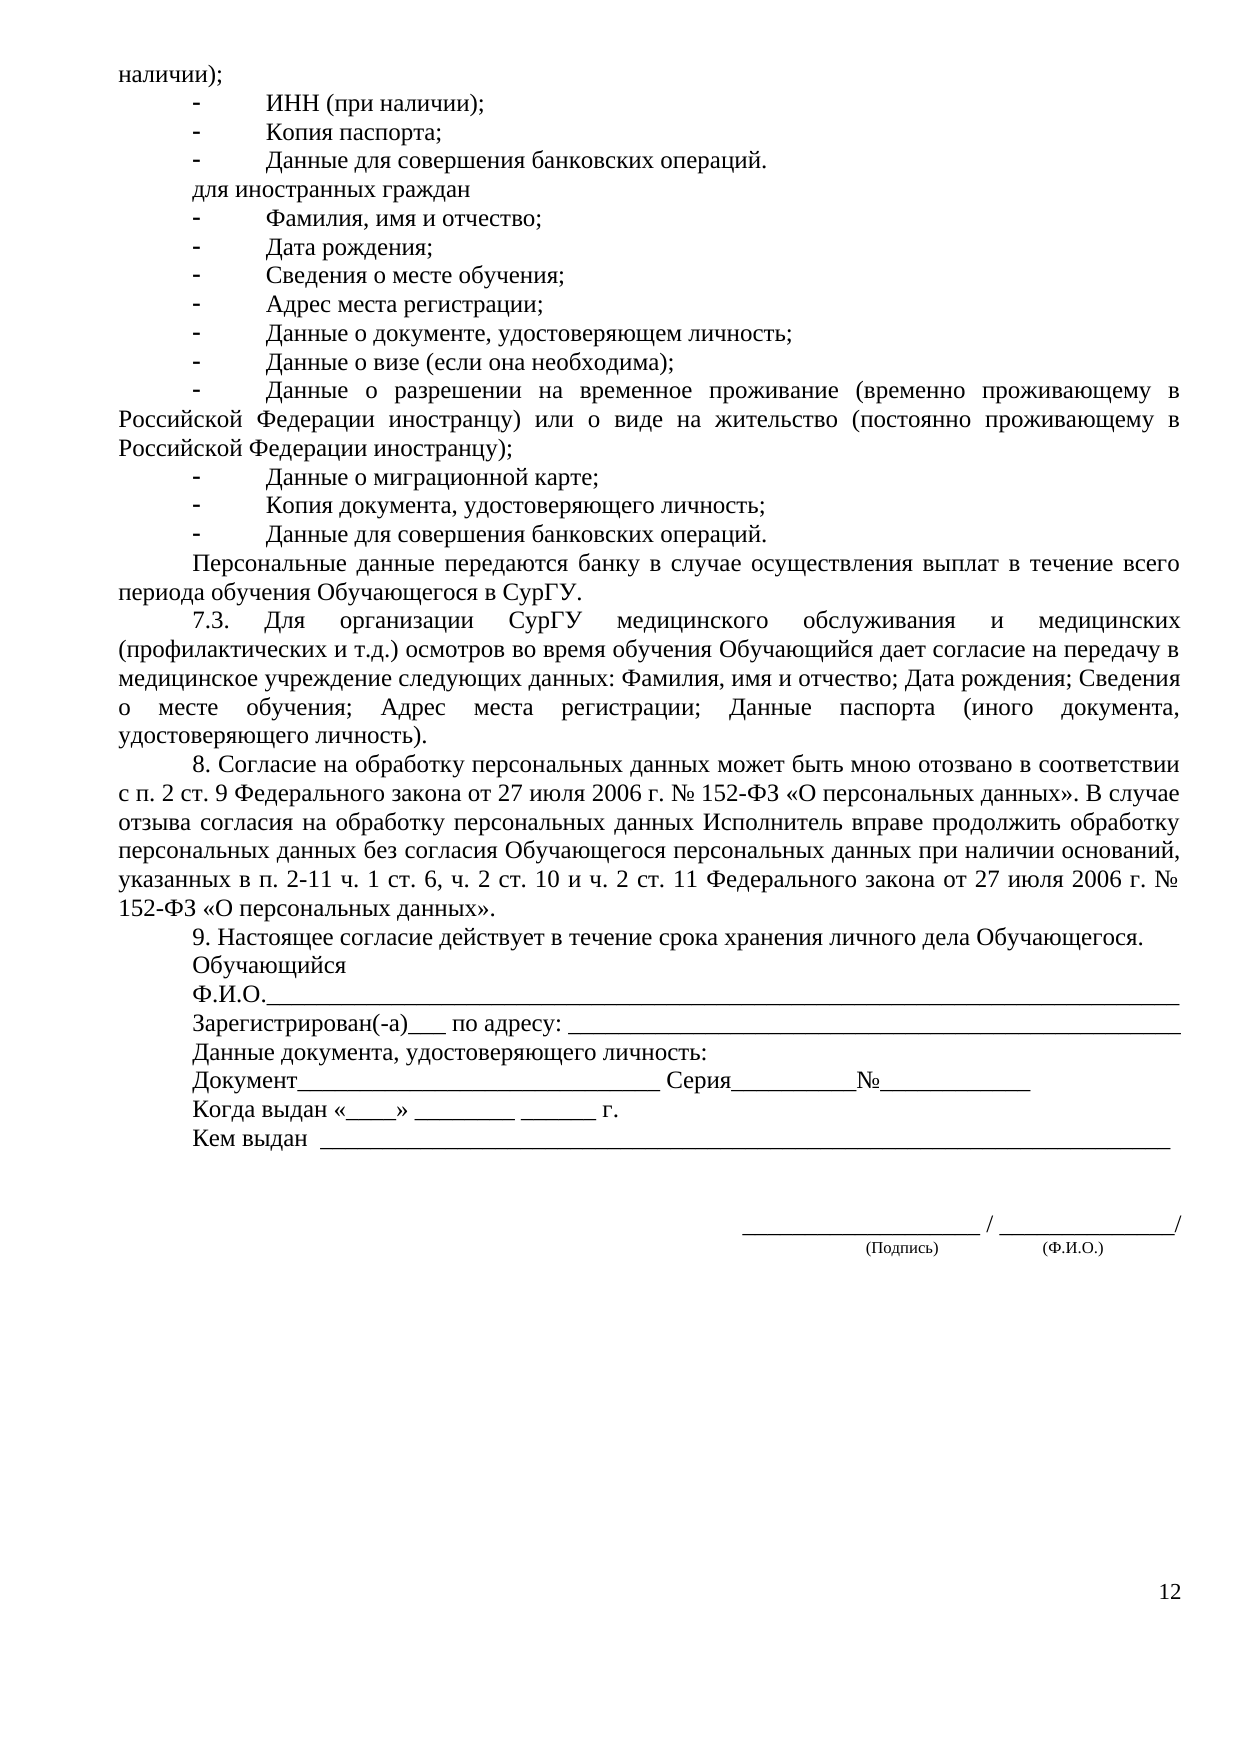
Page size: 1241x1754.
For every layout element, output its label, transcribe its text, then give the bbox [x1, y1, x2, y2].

list Данные о миграционной карте; [118, 462, 1181, 490]
text ___________________ / ______________/ [118, 1209, 1181, 1238]
text Зарегистрирован(-а)___ по адресу: _________________________________________________ [118, 1008, 1181, 1037]
list Копия паспорта; [118, 117, 1181, 145]
list Данные для совершения банковских операций. [118, 145, 1181, 174]
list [118, 59, 1181, 88]
text Персональные данные передаются банку в случае осуществления выплат в течение всего периода обучения Обучающегося в СурГУ. [118, 548, 1181, 605]
text для иностранных граждан [118, 174, 1181, 203]
list Фамилия, имя и отчество; [118, 203, 1181, 232]
text (Подпись) (Ф.И.О.) [118, 1238, 1181, 1257]
text Обучающийся [118, 950, 1181, 979]
text 7.3. Для организации СурГУ медицинского обслуживания и медицинских (профилактических и т.д.) осмотров во время обучения Обучающийся дает согласие на передачу в медицинское учреждение следующих данных: Фамилия, имя и отчество; Дата рождения; Сведения о месте обучения; Адрес места регистрации; Данные паспорта (иного документа, удостоверяющего личность). [118, 605, 1181, 749]
list ИНН (при наличии); [118, 88, 1181, 117]
list Данные о документе, удостоверяющем личность; [118, 318, 1181, 347]
list Адрес места регистрации; [118, 289, 1181, 318]
list Данные о визе (если она необходима); [118, 347, 1181, 375]
list Данные о разрешении на временное проживание (временно проживающему в Российской Федерации иностранцу) или о виде на жительство (постоянно проживающему в Российской Федерации иностранцу); [118, 375, 1181, 462]
list Копия документа, удостоверяющего личность; [118, 490, 1181, 519]
text Документ_____________________________ Серия__________№____________ [118, 1065, 1181, 1094]
text 8. Согласие на обработку персональных данных может быть мною отозвано в соответствии с п. 2 ст. 9 Федерального закона от 27 июля 2006 г. № 152-ФЗ «О персональных данных». В случае отзыва согласия на обработку персональных данных Исполнитель вправе продолжить обработку персональных данных без согласия Обучающегося персональных данных при наличии оснований, указанных в п. 2-11 ч. 1 ст. 6, ч. 2 ст. 10 и ч. 2 ст. 11 Федерального закона от 27 июля 2006 г. № 152-ФЗ «О персональных данных». [118, 749, 1181, 922]
list Данные для совершения банковских операций. [118, 519, 1181, 548]
text Данные документа, удостоверяющего личность: [118, 1037, 1181, 1065]
text Кем выдан ____________________________________________________________________ [118, 1123, 1181, 1152]
text Ф.И.О._________________________________________________________________________ [118, 979, 1181, 1008]
text Когда выдан «____» ________ ______ г. [118, 1094, 1181, 1123]
text 9. Настоящее согласие действует в течение срока хранения личного дела Обучающегося. [118, 922, 1181, 950]
list Сведения о месте обучения; [118, 260, 1181, 289]
list Дата рождения; [118, 232, 1181, 260]
